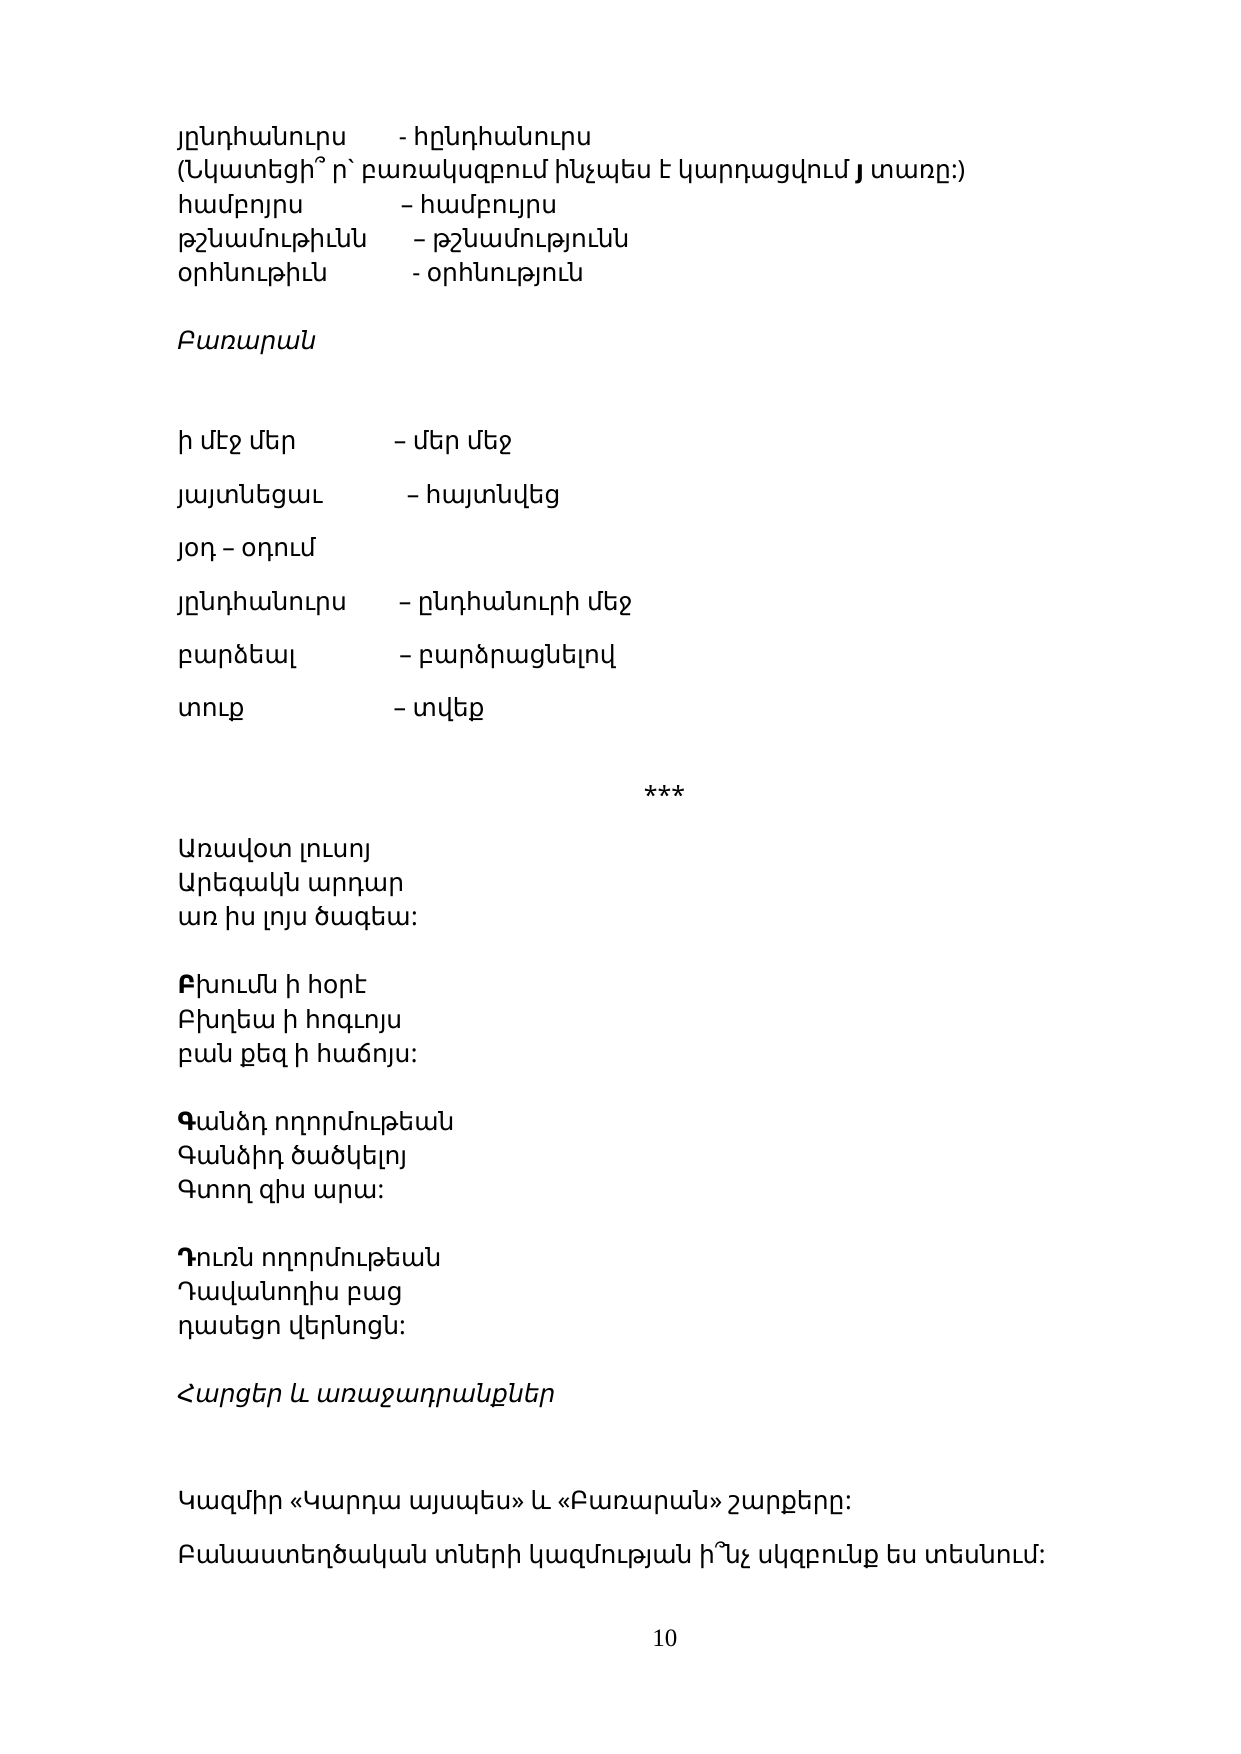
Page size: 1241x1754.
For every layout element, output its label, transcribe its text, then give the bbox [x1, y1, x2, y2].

text Կազմիր «Կարդա այսպես» և «Բառարան» շարքերը: [177, 1483, 1152, 1517]
text համբոյրս – համբույրս [177, 186, 1152, 220]
text Բառարան [177, 322, 1152, 357]
text Հարցեր և առաջադրանքներ [177, 1376, 1152, 1410]
text Բանաստեղծական տների կազմության ի՞նչ սկզբունք ես տեսնում: [177, 1536, 1152, 1570]
text բարձեալ – բարձրացնելով [177, 637, 1152, 671]
text Առավօտ լուսոյ Արեգակն արդար առ իս լոյս ծագեա: Բխումն ի հօրէ Բխղեա ի հոգւոյս բան քեզ ի հաճոյս: Գանձդ ողորմութեան Գանձիդ ծածկելոյ Գտող զիս արա: Դուռն ողորմութեան Դավանողիս բաց դասեցո վերնոցն: [177, 831, 1152, 1342]
text *** [177, 777, 1152, 812]
text (Նկատեցի՞ ր` բառակսզբում ինչպես է կարդացվում յ տառը:) [177, 152, 1152, 186]
text յօդ – օդում [177, 530, 1152, 564]
text յընդհանուրս - հընդհանուրս [177, 118, 1152, 152]
text օրհնութիւն - օրհնություն [177, 254, 1152, 288]
text յայտնեցաւ – հայտնվեց [177, 476, 1152, 510]
text թշնամութիւնն – թշնամությունն [177, 220, 1152, 254]
text յընդհանուրս – ընդհանուրի մեջ [177, 583, 1152, 617]
text ի մէջ մեր – մեր մեջ [177, 423, 1152, 457]
text տուք – տվեք [177, 690, 1152, 724]
